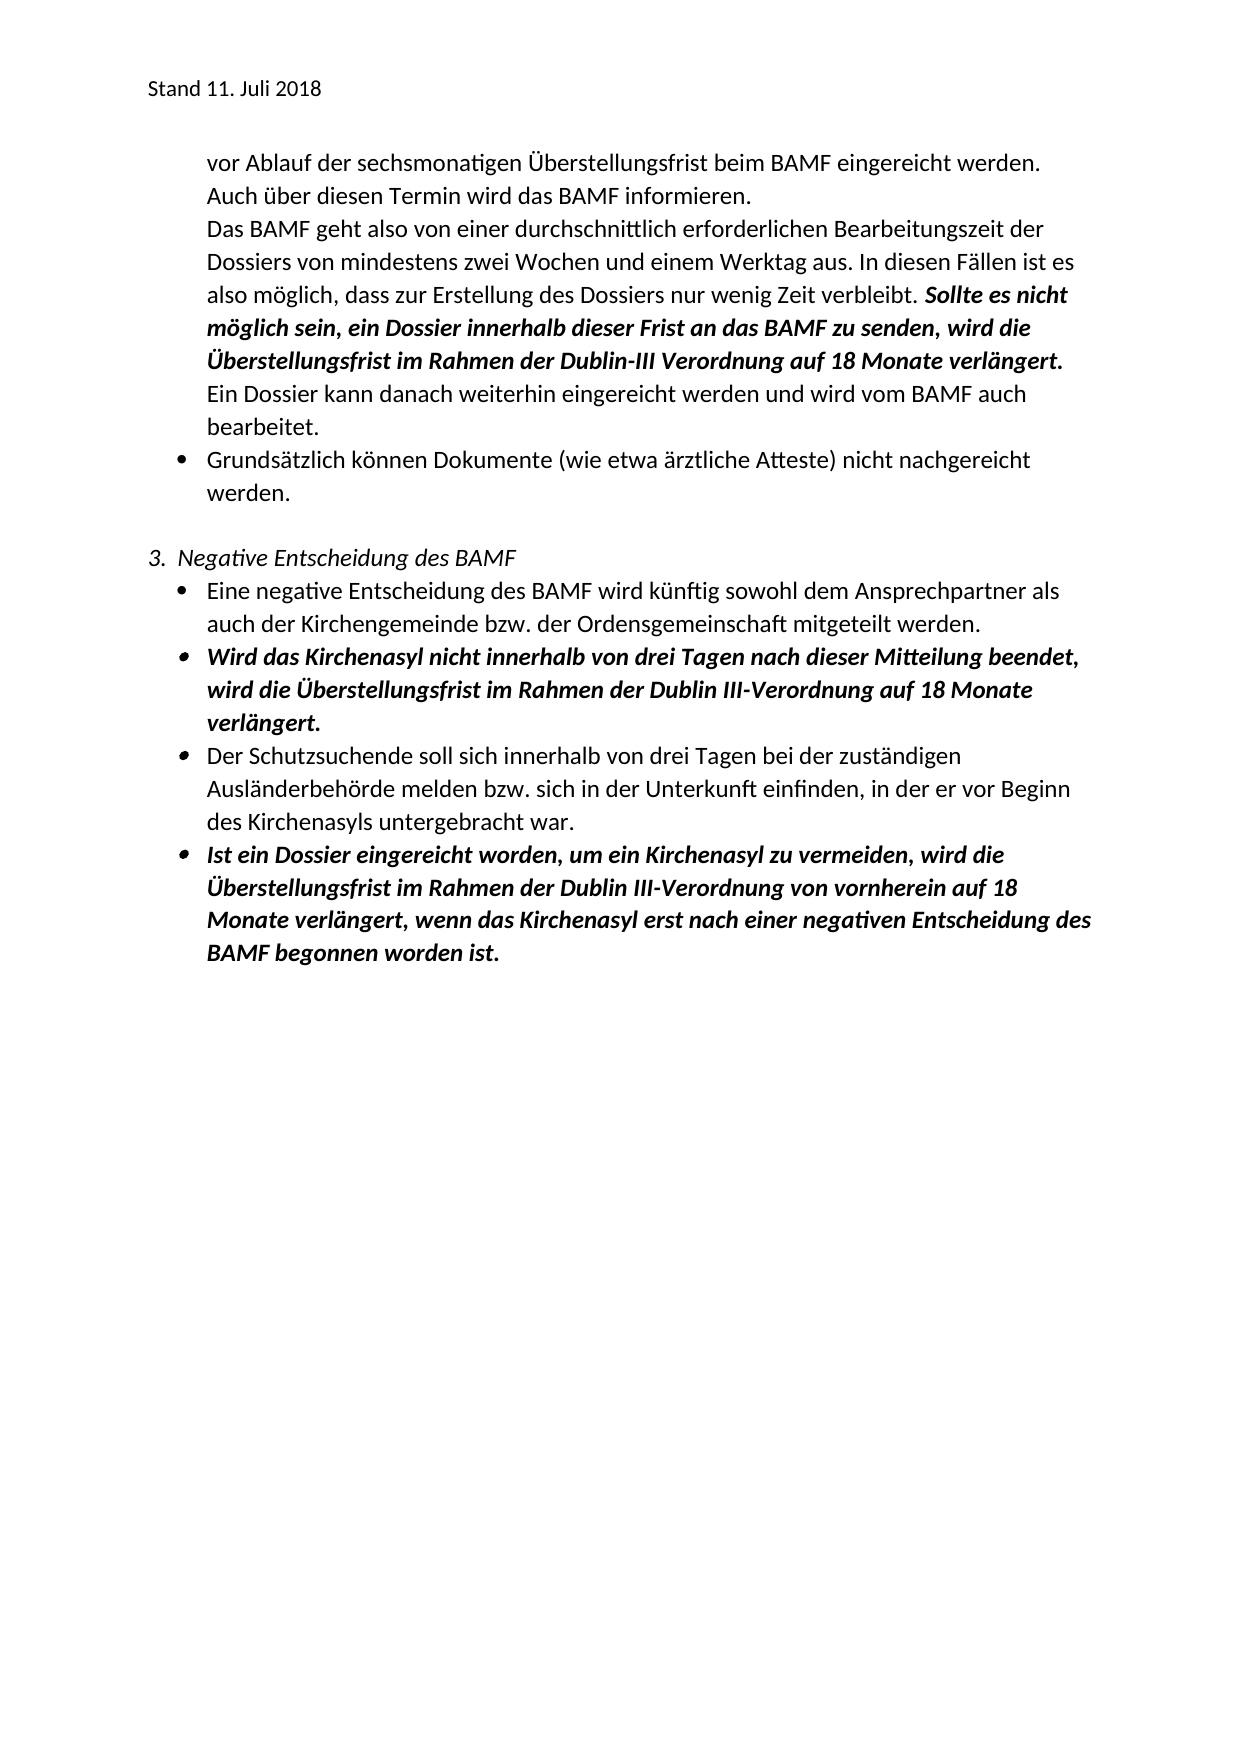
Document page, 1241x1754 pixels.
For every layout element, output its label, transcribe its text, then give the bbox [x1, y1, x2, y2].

list Grundsätzlich können Dokumente (wie etwa ärztliche Atteste) nicht nachgereicht werden. [177, 444, 1093, 507]
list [177, 148, 1093, 211]
list Der Schutzsuchende soll sich innerhalb von drei Tagen bei der zuständigen Ausländerbehörde melden bzw. sich in der Unterkunft einfinden, in der er vor Beginn des Kirchenasyls untergebracht war. [177, 740, 1093, 836]
list Wird das Kirchenasyl nicht innerhalb von drei Tagen nach dieser Mitteilung beendet, wird die Überstellungsfrist im Rahmen der Dublin III-Verordnung auf 18 Monate verlängert. [177, 641, 1093, 738]
list Eine negative Entscheidung des BAMF wird künftig sowohl dem Ansprechpartner als auch der Kirchengemeinde bzw. der Ordensgemeinschaft mitgeteilt werden. [177, 576, 1093, 639]
list Negative Entscheidung des BAMF [148, 543, 1093, 573]
list Das BAMF geht also von einer durchschnittlich erforderlichen Bearbeitungszeit der Dossiers von mindestens zwei Wochen und einem Werktag aus. In diesen Fällen ist es also möglich, dass zur Erstellung des Dossiers nur wenig Zeit verbleibt. Sollte es nicht möglich sein, ein Dossier innerhalb dieser Frist an das BAMF zu senden, wird die Überstellungsfrist im Rahmen der Dublin-III Verordnung auf 18 Monate verlängert. Ein Dossier kann danach weiterhin eingereicht werden und wird vom BAMF auch bearbeitet. [207, 213, 1093, 441]
list Ist ein Dossier eingereicht worden, um ein Kirchenasyl zu vermeiden, wird die Überstellungsfrist im Rahmen der Dublin III-Verordnung von vornherein auf 18 Monate verlängert, wenn das Kirchenasyl erst nach einer negativen Entscheidung des BAMF begonnen worden ist. [177, 839, 1093, 968]
